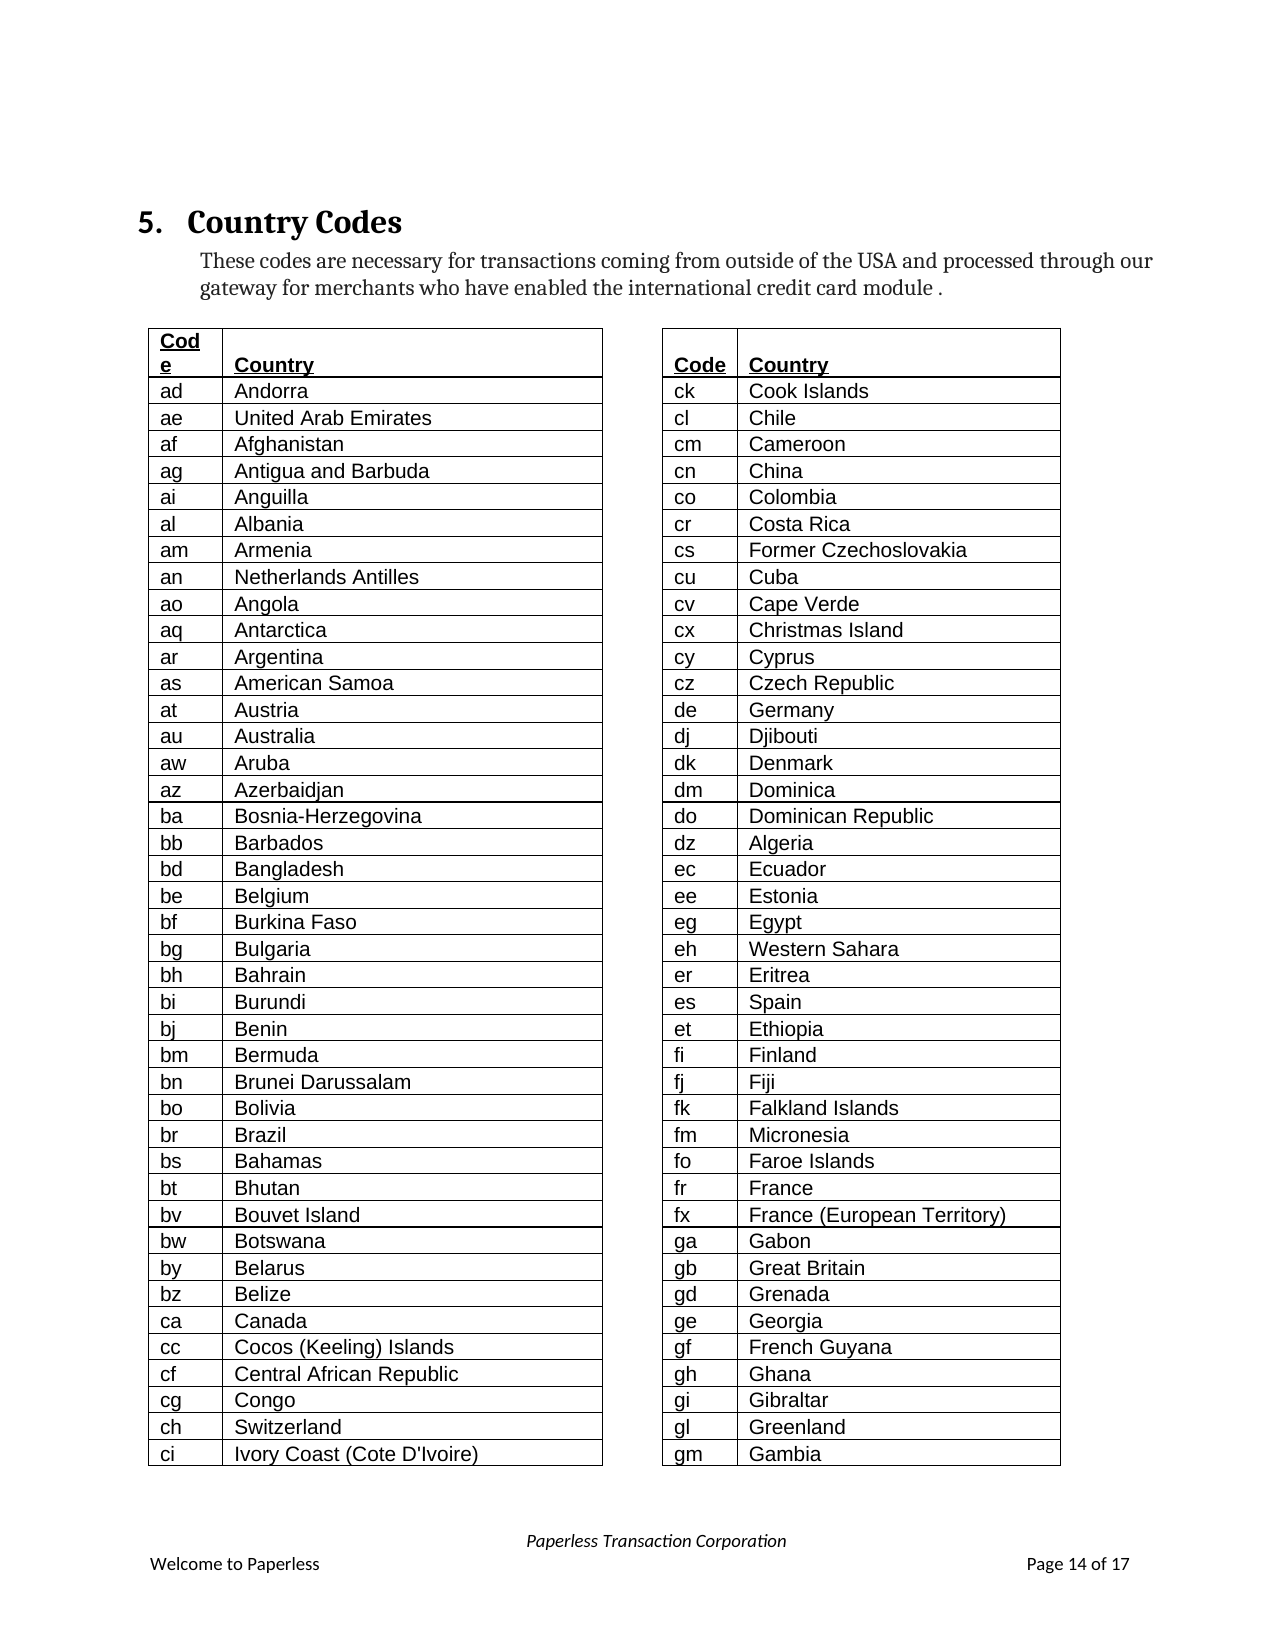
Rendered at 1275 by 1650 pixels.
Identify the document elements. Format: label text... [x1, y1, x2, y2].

table_cell Former Czechoslovakia [738, 537, 1060, 562]
table_cell au [149, 723, 222, 748]
table_cell [603, 855, 662, 881]
table_cell Greenland [738, 1413, 1060, 1439]
table_cell Cocos (Keeling) Islands [223, 1334, 602, 1359]
table_cell ee [663, 882, 737, 908]
table_cell al [149, 510, 222, 536]
table_cell [603, 695, 662, 722]
table_cell cm [663, 431, 737, 456]
table_cell bd [149, 856, 222, 881]
table_cell [603, 1040, 662, 1067]
table_cell Angola [223, 590, 602, 615]
table_cell bw [149, 1228, 222, 1253]
table_cell Canada [223, 1307, 602, 1333]
table_cell fx [663, 1201, 737, 1226]
table_cell an [149, 563, 222, 589]
table_cell [603, 748, 662, 775]
table_cell bb [149, 829, 222, 854]
table_cell [603, 1306, 662, 1333]
table_cell ae [149, 404, 222, 429]
table_cell Costa Rica [738, 510, 1060, 536]
table_cell er [663, 962, 737, 987]
table_cell Netherlands Antilles [223, 563, 602, 589]
table_cell br [149, 1121, 222, 1147]
table_cell Cuba [738, 563, 1060, 589]
table_cell [603, 934, 662, 961]
table_cell Belarus [223, 1254, 602, 1279]
table_cell bn [149, 1068, 222, 1093]
table_cell Antarctica [223, 616, 602, 642]
table_cell bv [149, 1201, 222, 1226]
table_cell ca [149, 1307, 222, 1333]
table_cell cl [663, 404, 737, 429]
table_cell aw [149, 749, 222, 775]
table_cell Western Sahara [738, 935, 1060, 961]
table_cell Gabon [738, 1228, 1060, 1253]
table_cell Belgium [223, 882, 602, 908]
table_cell Gibraltar [738, 1387, 1060, 1412]
table_cell de [663, 696, 737, 722]
table_cell bh [149, 962, 222, 987]
table_cell [603, 562, 662, 589]
table_cell Micronesia [738, 1121, 1060, 1147]
table_cell [603, 1412, 662, 1439]
table_cell Egypt [738, 909, 1060, 934]
table_cell [603, 1147, 662, 1173]
table_cell Bulgaria [223, 935, 602, 961]
table_cell [603, 1067, 662, 1093]
table_cell cs [663, 537, 737, 562]
table_cell ck [663, 378, 737, 403]
table_cell bi [149, 988, 222, 1014]
table_cell ga [663, 1228, 737, 1253]
table_cell fk [663, 1095, 737, 1120]
table_cell gh [663, 1360, 737, 1386]
table_cell France (European Territory) [738, 1201, 1060, 1226]
table_cell cy [663, 643, 737, 668]
table_cell ba [149, 803, 222, 828]
table_cell Afghanistan [223, 431, 602, 456]
table_cell Bouvet Island [223, 1201, 602, 1226]
table_cell cu [663, 563, 737, 589]
table_header Code [663, 329, 737, 376]
table_cell eg [663, 909, 737, 934]
table_cell [603, 961, 662, 987]
table_cell Grenada [738, 1281, 1060, 1306]
table_cell [603, 1200, 662, 1226]
table_cell Dominica [738, 776, 1060, 801]
table_cell gb [663, 1254, 737, 1279]
table_cell [603, 615, 662, 642]
table_cell [603, 483, 662, 509]
table_cell Congo [223, 1387, 602, 1412]
table_cell Switzerland [223, 1413, 602, 1439]
table_cell Spain [738, 988, 1060, 1014]
table_cell eh [663, 935, 737, 961]
table_cell be [149, 882, 222, 908]
table_cell gi [663, 1387, 737, 1412]
table_cell Armenia [223, 537, 602, 562]
table_cell Argentina [223, 643, 602, 668]
table_cell cz [663, 670, 737, 695]
table_cell [603, 775, 662, 801]
table_cell fj [663, 1068, 737, 1093]
table_cell Bermuda [223, 1041, 602, 1067]
table_cell Ecuador [738, 856, 1060, 881]
table_cell [603, 1120, 662, 1147]
table_cell [603, 403, 662, 429]
table_cell Belize [223, 1281, 602, 1306]
table_cell ai [149, 484, 222, 509]
table_cell [603, 589, 662, 615]
table_cell cx [663, 616, 737, 642]
table_cell af [149, 431, 222, 456]
table_header Code [149, 329, 222, 376]
table_cell bm [149, 1041, 222, 1067]
table_cell cr [663, 510, 737, 536]
table_cell Gambia [738, 1440, 1060, 1465]
table_cell Eritrea [738, 962, 1060, 987]
table_cell [603, 1014, 662, 1040]
table_cell Great Britain [738, 1254, 1060, 1279]
table_header Country [223, 329, 602, 376]
table_cell [603, 456, 662, 483]
table_cell Georgia [738, 1307, 1060, 1333]
table_cell Czech Republic [738, 670, 1060, 695]
text These codes are necessary for transactions coming from outside of the USA and processed through our gateway for merchants who have enabled the international credit card module . [200, 248, 1162, 301]
table_header [603, 328, 662, 376]
table_cell cc [149, 1334, 222, 1359]
table_cell American Samoa [223, 670, 602, 695]
table_cell China [738, 457, 1060, 483]
table_cell fr [663, 1174, 737, 1200]
table_cell cn [663, 457, 737, 483]
table_cell gd [663, 1281, 737, 1306]
table_cell [603, 1439, 662, 1465]
table_cell by [149, 1254, 222, 1279]
table_cell Barbados [223, 829, 602, 854]
table_cell Benin [223, 1015, 602, 1040]
table_cell bt [149, 1174, 222, 1200]
table_cell France [738, 1174, 1060, 1200]
table_cell Antigua and Barbuda [223, 457, 602, 483]
table_cell Djibouti [738, 723, 1060, 748]
table_cell do [663, 803, 737, 828]
table_cell Bosnia-Herzegovina [223, 803, 602, 828]
table_cell Fiji [738, 1068, 1060, 1093]
table_cell es [663, 988, 737, 1014]
table_cell Chile [738, 404, 1060, 429]
table_cell bo [149, 1095, 222, 1120]
table_cell Cook Islands [738, 378, 1060, 403]
table_cell [603, 801, 662, 828]
table_cell az [149, 776, 222, 801]
table_cell [603, 536, 662, 562]
table_cell [603, 1226, 662, 1253]
table_cell Azerbaidjan [223, 776, 602, 801]
table_cell Falkland Islands [738, 1095, 1060, 1120]
table_cell ch [149, 1413, 222, 1439]
table_cell [603, 376, 662, 403]
table_cell bf [149, 909, 222, 934]
table_cell Germany [738, 696, 1060, 722]
table_cell et [663, 1015, 737, 1040]
table_cell co [663, 484, 737, 509]
table_cell Bahrain [223, 962, 602, 987]
table_cell ao [149, 590, 222, 615]
table_cell [603, 722, 662, 748]
table_cell gf [663, 1334, 737, 1359]
table_cell Anguilla [223, 484, 602, 509]
table_cell gm [663, 1440, 737, 1465]
table_cell am [149, 537, 222, 562]
table_cell Cape Verde [738, 590, 1060, 615]
table_cell Faroe Islands [738, 1148, 1060, 1173]
table_cell bz [149, 1281, 222, 1306]
table_cell Aruba [223, 749, 602, 775]
table_cell cv [663, 590, 737, 615]
table_cell bj [149, 1015, 222, 1040]
table_cell Burkina Faso [223, 909, 602, 934]
table_cell Christmas Island [738, 616, 1060, 642]
table_cell Bangladesh [223, 856, 602, 881]
table_cell cg [149, 1387, 222, 1412]
table_cell fo [663, 1148, 737, 1173]
table_cell cf [149, 1360, 222, 1386]
table_cell dz [663, 829, 737, 854]
table_cell [603, 509, 662, 536]
table_header Country [738, 329, 1060, 376]
table_cell Austria [223, 696, 602, 722]
table_cell as [149, 670, 222, 695]
table_cell United Arab Emirates [223, 404, 602, 429]
table_cell [603, 1173, 662, 1200]
table_cell Bahamas [223, 1148, 602, 1173]
table_cell ag [149, 457, 222, 483]
table_cell Central African Republic [223, 1360, 602, 1386]
table_cell Burundi [223, 988, 602, 1014]
table_cell ge [663, 1307, 737, 1333]
table_cell dk [663, 749, 737, 775]
list Country Codes [137, 201, 1162, 242]
table_cell fm [663, 1121, 737, 1147]
table_cell [603, 1280, 662, 1306]
table_cell gl [663, 1413, 737, 1439]
table_cell aq [149, 616, 222, 642]
table_cell Denmark [738, 749, 1060, 775]
table_cell [603, 881, 662, 908]
table_cell Estonia [738, 882, 1060, 908]
table_cell [603, 1094, 662, 1120]
table_cell ar [149, 643, 222, 668]
table_cell Finland [738, 1041, 1060, 1067]
table_cell at [149, 696, 222, 722]
table_cell French Guyana [738, 1334, 1060, 1359]
table_cell ad [149, 378, 222, 403]
table_cell Brunei Darussalam [223, 1068, 602, 1093]
table_cell [603, 987, 662, 1014]
table_cell [603, 1333, 662, 1359]
table_cell Colombia [738, 484, 1060, 509]
table_cell [603, 1253, 662, 1279]
table_cell bg [149, 935, 222, 961]
table_cell Cyprus [738, 643, 1060, 668]
table_cell Brazil [223, 1121, 602, 1147]
table_cell Bolivia [223, 1095, 602, 1120]
table_cell fi [663, 1041, 737, 1067]
table_cell dm [663, 776, 737, 801]
table_cell Albania [223, 510, 602, 536]
table_cell Botswana [223, 1228, 602, 1253]
table_cell Algeria [738, 829, 1060, 854]
table_cell [603, 669, 662, 695]
table_cell ec [663, 856, 737, 881]
table_cell [603, 642, 662, 668]
table_cell Ivory Coast (Cote D'Ivoire) [223, 1440, 602, 1465]
table_cell [603, 908, 662, 934]
table_cell ci [149, 1440, 222, 1465]
table_cell [603, 430, 662, 456]
table_cell [603, 1386, 662, 1412]
table_cell Bhutan [223, 1174, 602, 1200]
table_cell Ghana [738, 1360, 1060, 1386]
table_cell bs [149, 1148, 222, 1173]
table_cell dj [663, 723, 737, 748]
table_cell Dominican Republic [738, 803, 1060, 828]
table_cell Ethiopia [738, 1015, 1060, 1040]
table_cell [603, 828, 662, 854]
table_cell Andorra [223, 378, 602, 403]
table_cell Australia [223, 723, 602, 748]
table_cell Cameroon [738, 431, 1060, 456]
table_cell [603, 1359, 662, 1386]
